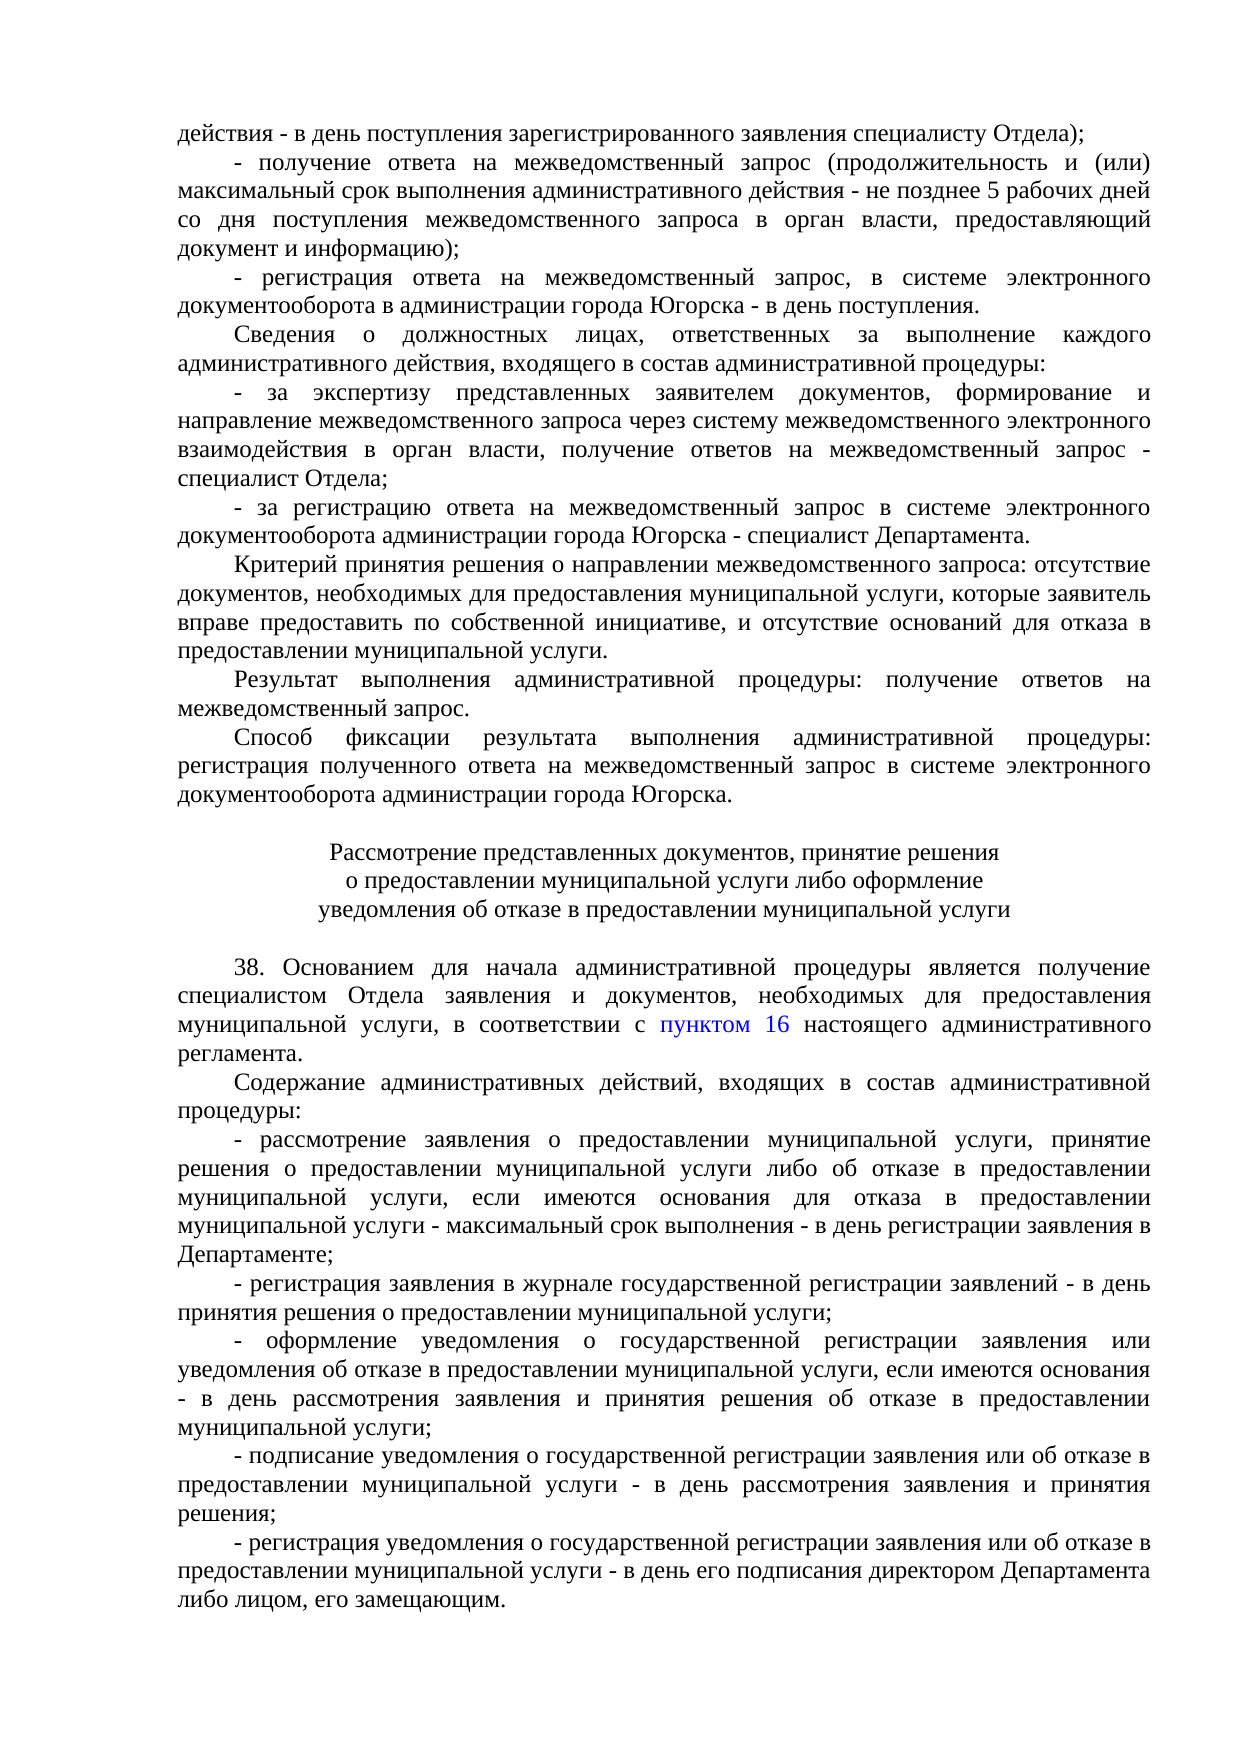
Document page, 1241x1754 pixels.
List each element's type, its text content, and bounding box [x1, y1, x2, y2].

text Критерий принятия решения о направлении межведомственного запроса: отсутствие документов, необходимых для предоставления муниципальной услуги, которые заявитель вправе предоставить по собственной инициативе, и отсутствие оснований для отказа в предоставлении муниципальной услуги. [177, 549, 1152, 664]
text - получение ответа на межведомственный запрос (продолжительность и (или) максимальный срок выполнения административного действия - не позднее 5 рабочих дней со дня поступления межведомственного запроса в орган власти, предоставляющий документ и информацию); [177, 147, 1152, 262]
text о предоставлении муниципальной услуги либо оформление [177, 866, 1152, 894]
text - рассмотрение заявления о предоставлении муниципальной услуги, принятие решения о предоставлении муниципальной услуги либо об отказе в предоставлении муниципальной услуги, если имеются основания для отказа в предоставлении муниципальной услуги - максимальный срок выполнения - в день регистрации заявления в Департаменте; [177, 1124, 1152, 1268]
text Содержание административных действий, входящих в состав административной процедуры: [177, 1067, 1152, 1124]
text - регистрация заявления в журнале государственной регистрации заявлений - в день принятия решения о предоставлении муниципальной услуги; [177, 1268, 1152, 1326]
text - за экспертизу представленных заявителем документов, формирование и направление межведомственного запроса через систему межведомственного электронного взаимодействия в орган власти, получение ответов на межведомственный запрос - специалист Отдела; [177, 377, 1152, 492]
text - оформление уведомления о государственной регистрации заявления или уведомления об отказе в предоставлении муниципальной услуги, если имеются основания - в день рассмотрения заявления и принятия решения об отказе в предоставлении муниципальной услуги; [177, 1326, 1152, 1441]
text Способ фиксации результата выполнения административной процедуры: регистрация полученного ответа на межведомственный запрос в системе электронного документооборота администрации города Югорска. [177, 722, 1152, 808]
text уведомления об отказе в предоставлении муниципальной услуги [177, 894, 1152, 923]
text - регистрация ответа на межведомственный запрос, в системе электронного документооборота в администрации города Югорска - в день поступления. [177, 262, 1152, 319]
text - подписание уведомления о государственной регистрации заявления или об отказе в предоставлении муниципальной услуги - в день рассмотрения заявления и принятия решения; [177, 1441, 1152, 1527]
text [177, 118, 1152, 147]
text - за регистрацию ответа на межведомственный запрос в системе электронного документооборота администрации города Югорска - специалист Департамента. [177, 492, 1152, 549]
text Рассмотрение представленных документов, принятие решения [177, 837, 1152, 866]
text Сведения о должностных лицах, ответственных за выполнение каждого административного действия, входящего в состав административной процедуры: [177, 319, 1152, 377]
text - регистрация уведомления о государственной регистрации заявления или об отказе в предоставлении муниципальной услуги - в день его подписания директором Департамента либо лицом, его замещающим. [177, 1527, 1152, 1613]
text Результат выполнения административной процедуры: получение ответов на межведомственный запрос. [177, 664, 1152, 722]
text 38. Основанием для начала административной процедуры является получение специалистом Отдела заявления и документов, необходимых для предоставления муниципальной услуги, в соответствии с пунктом 16 настоящего административного регламента. [177, 952, 1152, 1067]
